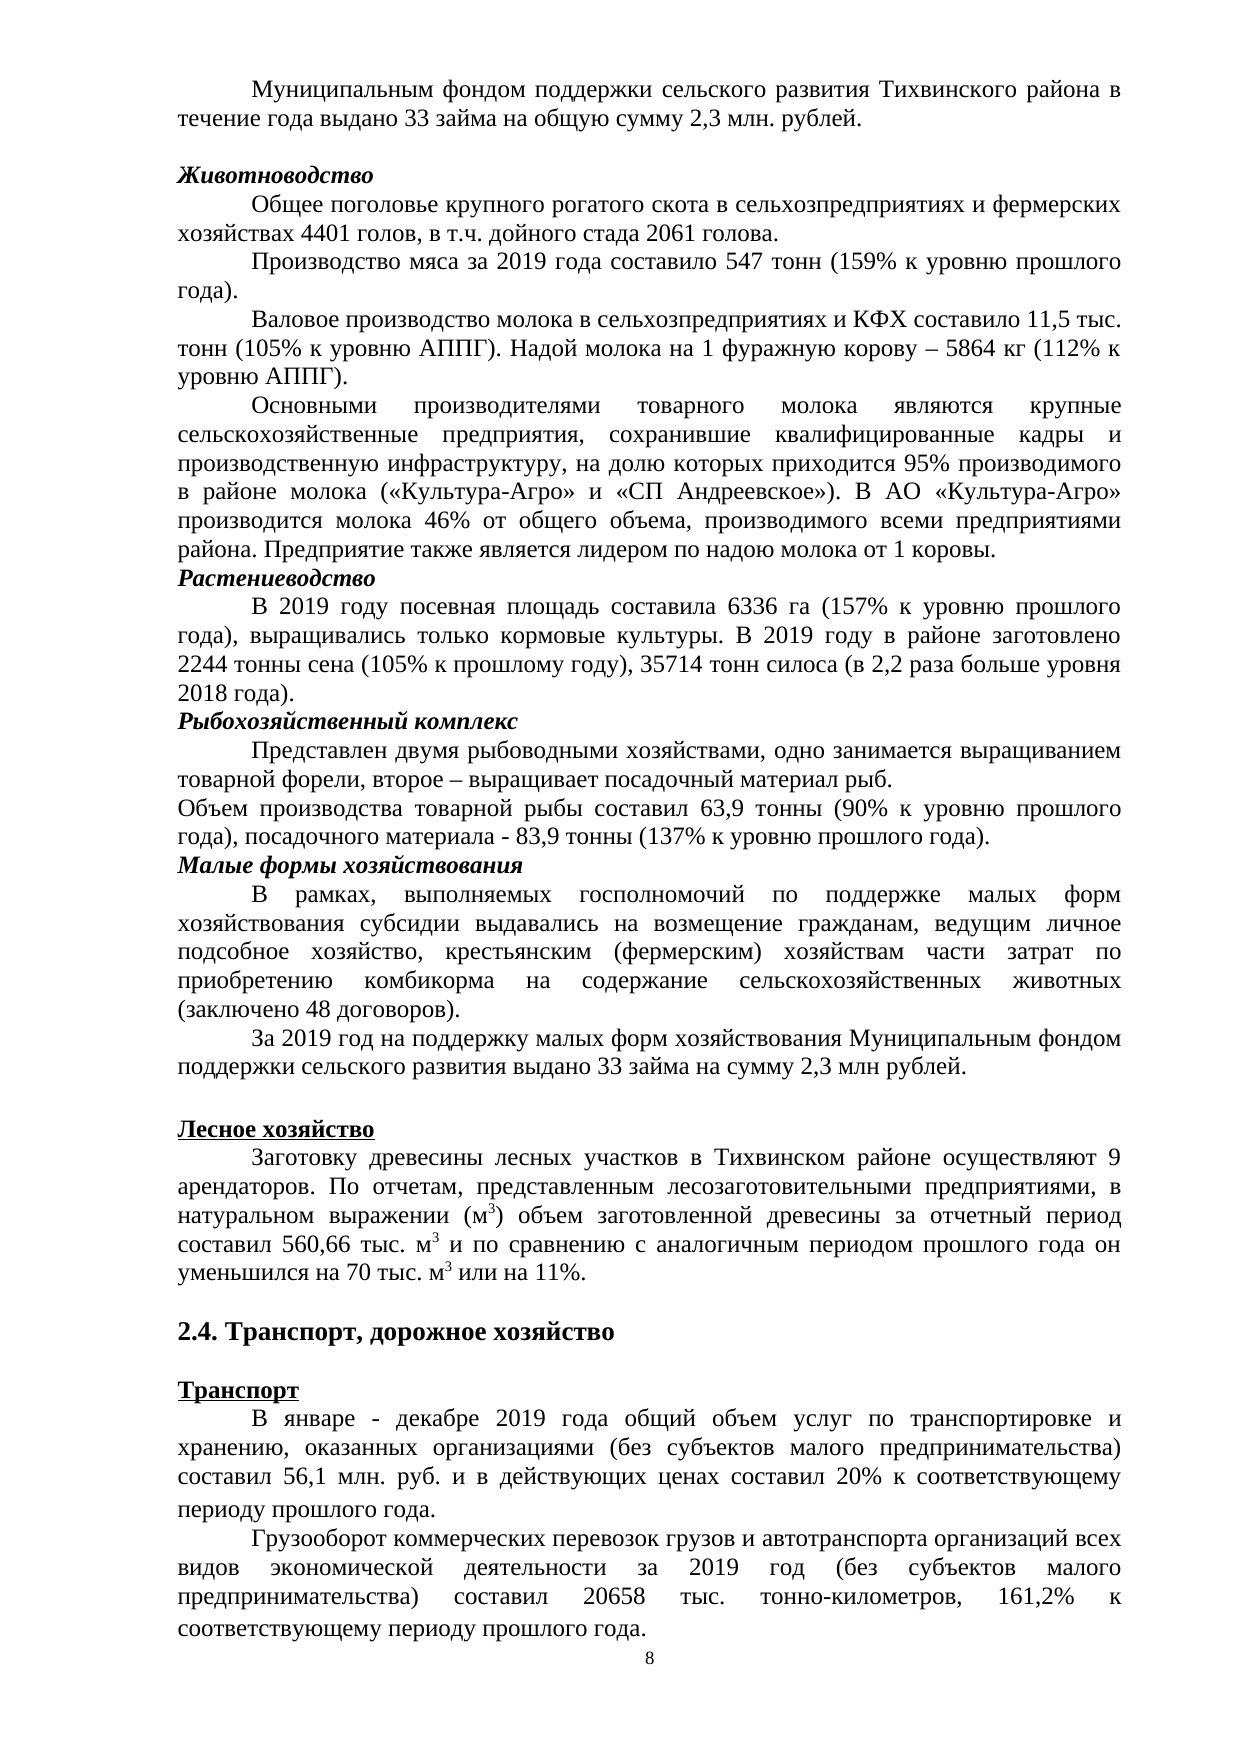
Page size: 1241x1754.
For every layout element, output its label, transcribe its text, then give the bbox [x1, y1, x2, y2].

text Растениеводство [177, 563, 1122, 591]
text Представлен двумя рыбоводными хозяйствами, одно занимается выращиванием товарной форели, второе – выращивает посадочный материал рыб. [177, 735, 1122, 793]
text Лесное хозяйство [177, 1114, 1122, 1142]
text Малые формы хозяйствования [177, 850, 1122, 879]
text Грузооборот коммерческих перевозок грузов и автотранспорта организаций всех видов экономической деятельности за 2019 год (без субъектов малого предпринимательства) составил 20658 тыс. тонно-километров, 161,2% к соответствующему периоду прошлого года. [177, 1523, 1122, 1643]
text Общее поголовье крупного рогатого скота в сельхозпредприятиях и фермерских хозяйствах 4401 голов, в т.ч. дойного стада 2061 голова. [177, 189, 1122, 246]
text Рыбохозяйственный комплекс [177, 706, 1122, 735]
text Животноводство [177, 160, 1122, 189]
text Производство мяса за 2019 года составило 547 тонн (159% к уровню прошлого года). [177, 246, 1122, 304]
text Заготовку древесины лесных участков в Тихвинском районе осуществляют 9 арендаторов. По отчетам, представленным лесозаготовительными предприятиями, в натуральном выражении (м3) объем заготовленной древесины за отчетный период составил 560,66 тыс. м3 и по сравнению с аналогичным периодом прошлого года он уменьшился на 70 тыс. м3 или на 11%. [177, 1142, 1122, 1286]
text В рамках, выполняемых госполномочий по поддержке малых форм хозяйствования субсидии выдавались на возмещение гражданам, ведущим личное подсобное хозяйство, крестьянским (фермерским) хозяйствам части затрат по приобретению комбикорма на содержание сельскохозяйственных животных (заключено 48 договоров). [177, 879, 1122, 1023]
text 2.4. Транспорт, дорожное хозяйство [177, 1315, 1122, 1346]
text В 2019 году посевная площадь составила 6336 га (157% к уровню прошлого года), выращивались только кормовые культуры. В 2019 году в районе заготовлено 2244 тонны сена (105% к прошлому году), 35714 тонн силоса (в 2,2 раза больше уровня 2018 года). [177, 591, 1122, 706]
text В январе - декабре 2019 года общий объем услуг по транспортировке и хранению, оказанных организациями (без субъектов малого предпринимательства) составил 56,1 млн. руб. и в действующих ценах составил 20% к соответствующему периоду прошлого года. [177, 1403, 1122, 1523]
text Основными производителями товарного молока являются крупные сельскохозяйственные предприятия, сохранившие квалифицированные кадры и производственную инфраструктуру, на долю которых приходится 95% производимого в районе молока («Культура-Агро» и «СП Андреевское»). В АО «Культура-Агро» производится молока 46% от общего объема, производимого всеми предприятиями района. Предприятие также является лидером по надою молока от 1 коровы. [177, 390, 1122, 563]
text За 2019 год на поддержку малых форм хозяйствования Муниципальным фондом поддержки сельского развития выдано 33 займа на сумму 2,3 млн рублей. [177, 1023, 1122, 1080]
text Транспорт [177, 1375, 1122, 1403]
text Муниципальным фондом поддержки сельского развития Тихвинского района в течение года выдано 33 займа на общую сумму 2,3 млн. рублей. [177, 74, 1122, 131]
text Объем производства товарной рыбы составил 63,9 тонны (90% к уровню прошлого года), посадочного материала - 83,9 тонны (137% к уровню прошлого года). [177, 793, 1122, 850]
text Валовое производство молока в сельхозпредприятиях и КФХ составило 11,5 тыс. тонн (105% к уровню АППГ). Надой молока на 1 фуражную корову – 5864 кг (112% к уровню АППГ). [177, 304, 1122, 390]
